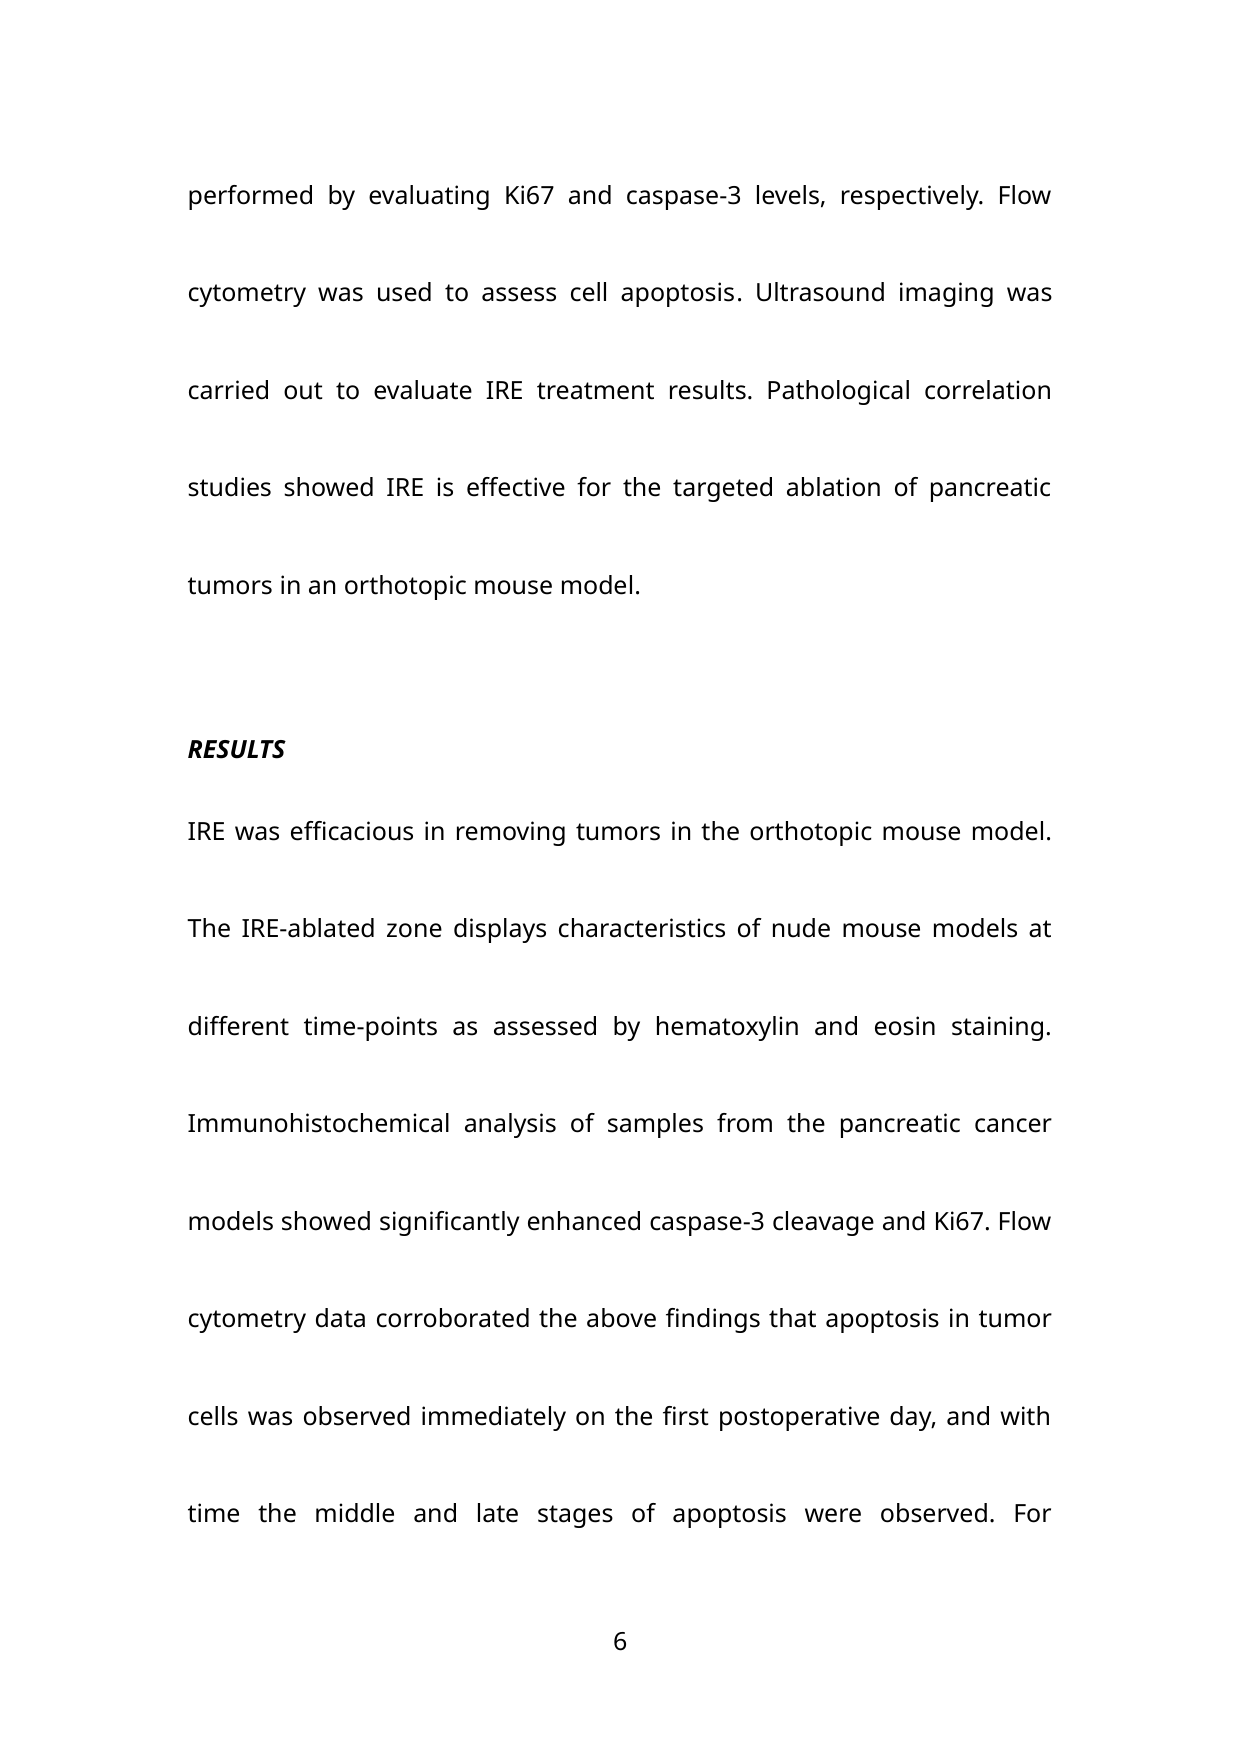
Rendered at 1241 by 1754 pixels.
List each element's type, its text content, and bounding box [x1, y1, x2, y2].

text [187, 798, 1053, 1545]
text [187, 162, 1053, 617]
text RESULTS [187, 716, 1053, 781]
